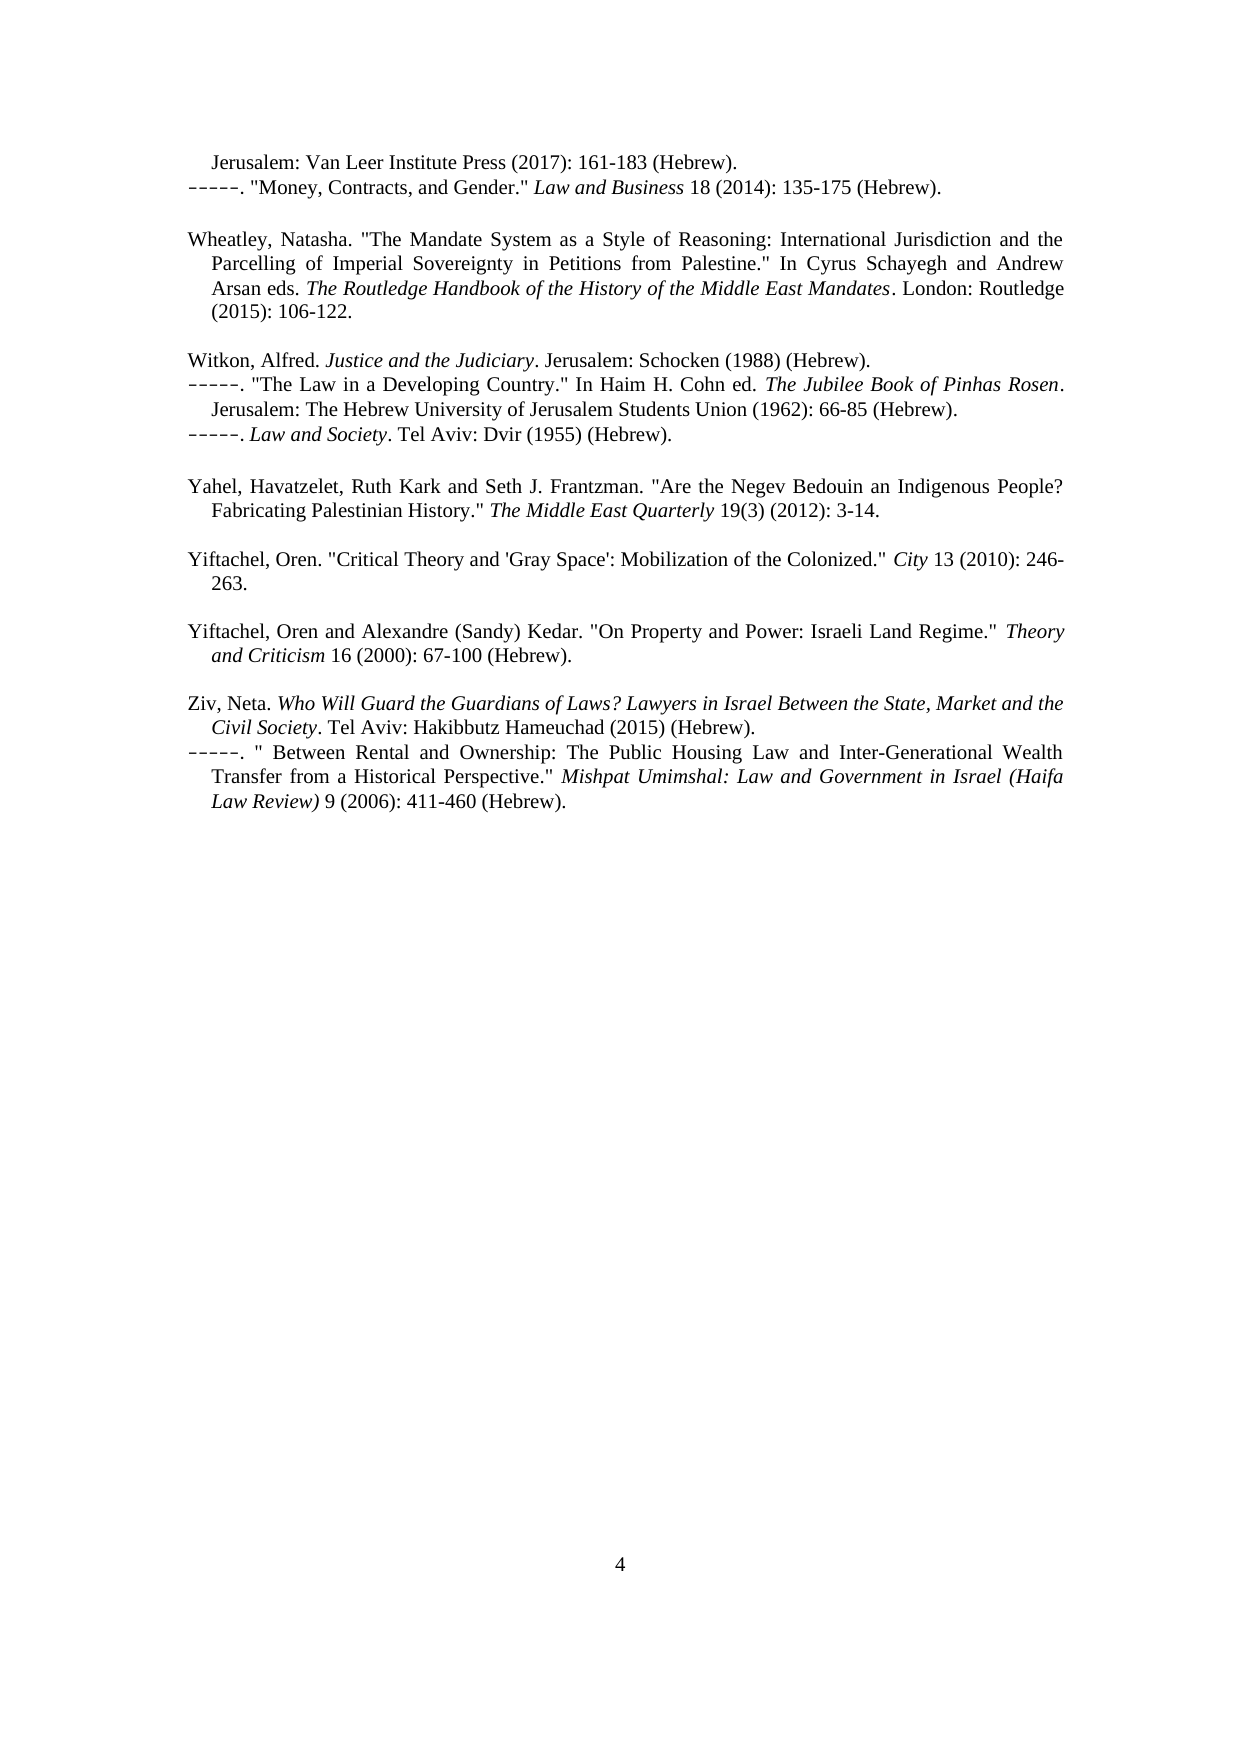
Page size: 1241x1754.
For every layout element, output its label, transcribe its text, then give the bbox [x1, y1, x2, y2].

table_cell –––––. "The Law in a Developing Country." In Haim H. Cohn ed. The Jubilee Book of Pinhas Rosen. Jerusalem: The Hebrew University of Jerusalem Students Union (1962): 66-85 (Hebrew). [176, 372, 1076, 421]
table_cell Wheatley, Natasha. "The Mandate System as a Style of Reasoning: International Jurisdiction and the Parcelling of Imperial Sovereignty in Petitions from Palestine." In Cyrus Schayegh and Andrew Arsan eds. The Routledge Handbook of the History of the Middle East Mandates. London: Routledge (2015): 106-122. [176, 203, 1076, 323]
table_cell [176, 150, 1076, 174]
table_cell Ziv, Neta. Who Will Guard the Guardians of Laws? Lawyers in Israel Between the State, Market and the Civil Society. Tel Aviv: Hakibbutz Hameuchad (2015) (Hebrew). [176, 667, 1076, 739]
table_cell –––––. Law and Society. Tel Aviv: Dvir (1955) (Hebrew). [176, 421, 1076, 450]
table_cell Yahel, Havatzelet, Ruth Kark and Seth J. Frantzman. "Are the Negev Bedouin an Indigenous People? Fabricating Palestinian History." The Middle East Quarterly 19(3) (2012): 3-14. [176, 450, 1076, 522]
table_cell Yiftachel, Oren and Alexandre (Sandy) Kedar. "On Property and Power: Israeli Land Regime." Theory and Criticism 16 (2000): 67-100 (Hebrew). [176, 595, 1076, 667]
table_cell Witkon, Alfred. Justice and the Judiciary. Jerusalem: Schocken (1988) (Hebrew). [176, 324, 1076, 372]
table_cell –––––. " Between Rental and Ownership: The Public Housing Law and Inter-Generational Wealth Transfer from a Historical Perspective." Mishpat Umimshal: Law and Government in Israel (Haifa Law Review) 9 (2006): 411-460 (Hebrew). [176, 739, 1076, 813]
table_cell –––––. "Money, Contracts, and Gender." Law and Business 18 (2014): 135-175 (Hebrew). [176, 174, 1076, 203]
table_cell Yiftachel, Oren. "Critical Theory and 'Gray Space': Mobilization of the Colonized." City 13 (2010): 246-263. [176, 523, 1076, 595]
